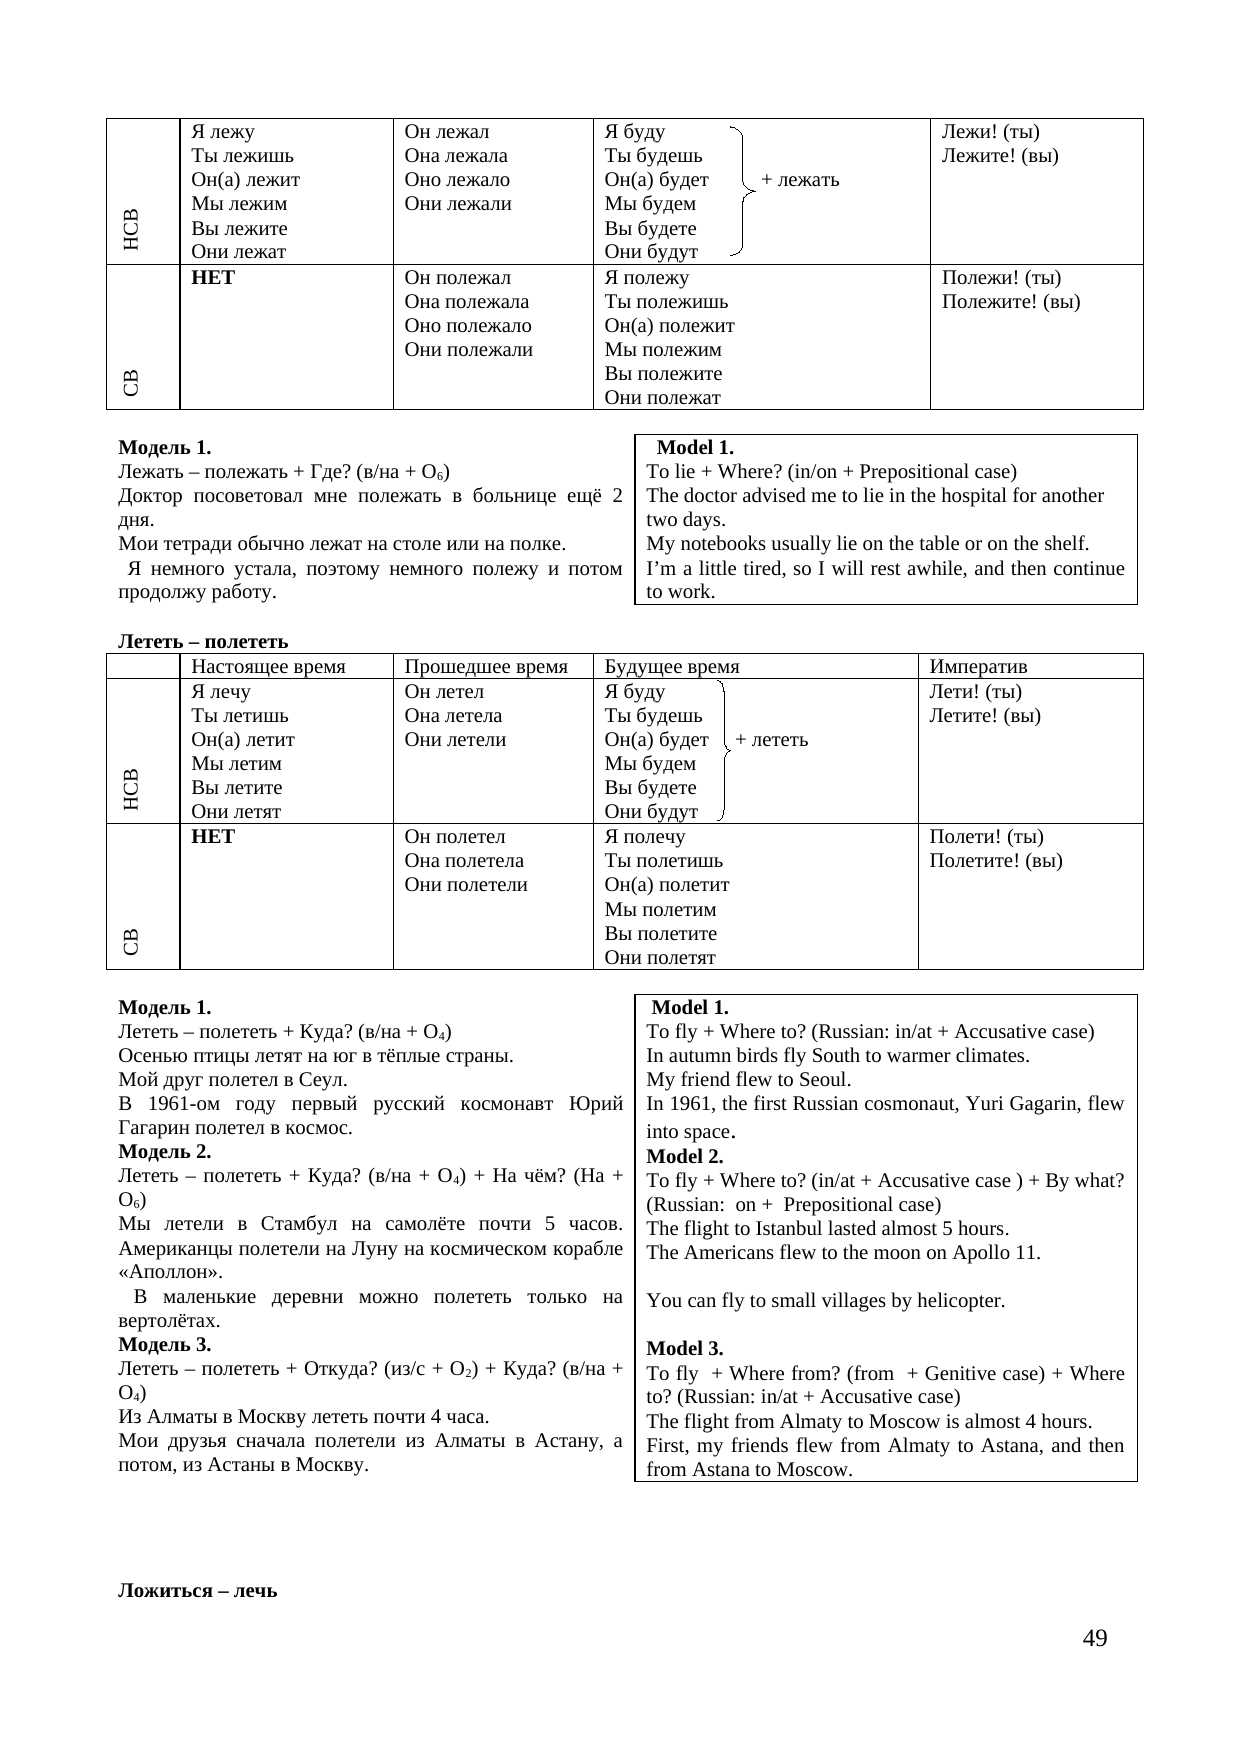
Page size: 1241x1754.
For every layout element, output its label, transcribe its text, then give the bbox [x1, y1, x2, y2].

table_cell НЕТ [181, 824, 393, 969]
table_cell Полети! (ты) Полетите! (вы) [919, 824, 1143, 969]
table_cell Он летел Она летела Они летели [394, 679, 593, 823]
table_cell Он полетел Она полетела Они полетели [394, 824, 593, 969]
table_cell НСВ [107, 119, 179, 263]
table_cell СВ [107, 265, 179, 409]
table_cell Я полечу Ты полетишь Он(а) полетит Мы полетим Вы полетите Они полетят [594, 824, 918, 969]
table_cell Лежи! (ты) Лежите! (вы) [931, 119, 1143, 263]
table_cell Он полежал Она полежала Оно полежало Они полежали [394, 265, 593, 409]
text Ложиться – лечь [118, 1578, 1107, 1602]
table_header Настоящее время [181, 654, 393, 678]
table_cell Полежи! (ты) Полежите! (вы) [931, 265, 1143, 409]
text Лететь – полететь [118, 629, 1107, 653]
table_cell НСВ [107, 679, 179, 823]
table_cell НЕТ [181, 265, 393, 409]
table_cell Он лежал Она лежала Оно лежало Они лежали [394, 119, 593, 263]
table_header Прошедшее время [394, 654, 593, 678]
table_header Model 1. To lie + Where? (in/on + Prepositional case) The doctor advised me to lie in the hospital for another two days. My notebooks usually lie on the table or on the shelf. I’m a little tired, so I will rest awhile, and then continue to work. [636, 435, 1137, 603]
table_header Будущее время [594, 654, 918, 678]
table_header Model 1. To fly + Where to? (Russian: in/at + Accusative case) In autumn birds fly South to warmer climates. My friend flew to Seoul. In 1961, the first Russian cosmonaut, Yuri Gagarin, flew into space. Model 2. To fly + Where to? (in/at + Accusative case ) + By what? (Russian: on + Prepositional case) The flight to Istanbul lasted almost 5 hours. The Americans flew to the moon on Apollo 11. You can fly to small villages by helicopter. Model 3. To fly + Where from? (from + Genitive case) + Where to? (Russian: in/at + Accusative case) The flight from Almaty to Moscow is almost 4 hours. First, my friends flew from Almaty to Astana, and then from Astana to Moscow. [636, 995, 1137, 1481]
table_header Императив [919, 654, 1143, 678]
table_cell Я лежу Ты лежишь Он(а) лежит Мы лежим Вы лежите Они лежат [181, 119, 393, 263]
table_cell Я полежу Ты полежишь Он(а) полежит Мы полежим Вы полежите Они полежат [594, 265, 930, 409]
table_cell Я буду Ты будешь Он(а) будет + лететь Мы будем Вы будете Они будут [594, 679, 918, 823]
table_header [107, 654, 179, 678]
table_cell Я буду Ты будешь Он(а) будет + лежать Мы будем Вы будете Они будут [594, 119, 930, 263]
table_header Модель 1. Лететь – полететь + Куда? (в/на + О4) Осенью птицы летят на юг в тёплые страны. Мой друг полетел в Сеул. В 1961-ом году первый русский космонавт Юрий Гагарин полетел в космос. Модель 2. Лететь – полететь + Куда? (в/на + О4) + На чём? (На + О6) Мы летели в Стамбул на самолёте почти 5 часов. Американцы полетели на Луну на космическом корабле «Аполлон». В маленькие деревни можно полететь только на вертолётах. Модель 3. Лететь – полететь + Откуда? (из/с + О2) + Куда? (в/на + О4) Из Алматы в Москву лететь почти 4 часа. Мои друзья сначала полетели из Алматы в Астану, а потом, из Астаны в Москву. [107, 994, 634, 1481]
table_cell Лети! (ты) Летите! (вы) [919, 679, 1143, 823]
table_header Модель 1. Лежать – полежать + Где? (в/на + О6) Доктор посоветовал мне полежать в больнице ещё 2 дня. Мои тетради обычно лежат на столе или на полке. Я немного устала, поэтому немного полежу и потом продолжу работу. [107, 434, 634, 603]
table_cell СВ [107, 824, 179, 969]
table_cell Я лечу Ты летишь Он(а) летит Мы летим Вы летите Они летят [181, 679, 393, 823]
